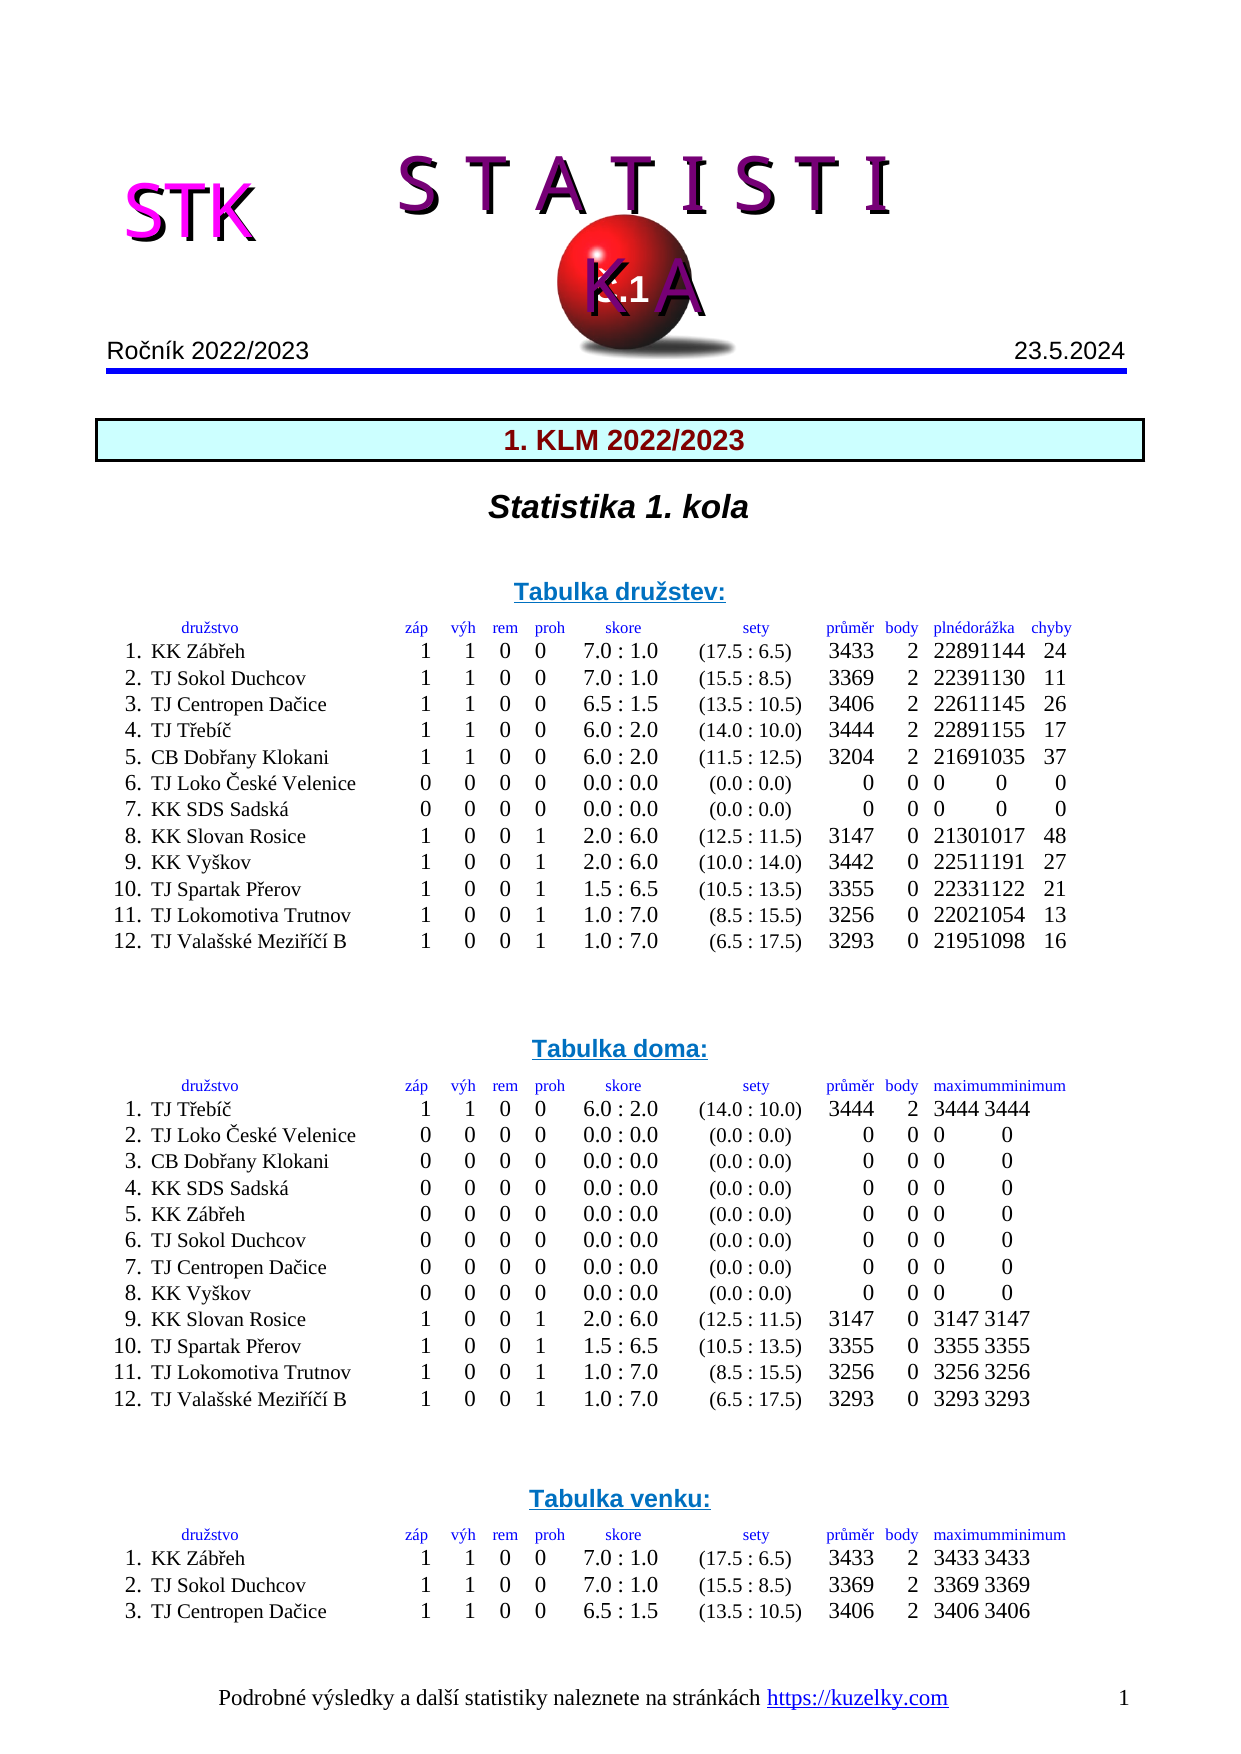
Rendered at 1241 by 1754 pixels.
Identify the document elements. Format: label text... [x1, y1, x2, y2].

text 5. KK Zábřeh 0 0 0 0 0.0 : 0.0 (0.0 : 0.0) 0 0 0 0 [106, 1200, 1134, 1226]
text 1. TJ Třebíč 1 1 0 0 6.0 : 2.0 (14.0 : 10.0) 3444 2 3444 3444 [106, 1095, 1134, 1121]
text 12. TJ Valašské Meziříčí B 1 0 0 1 1.0 : 7.0 (6.5 : 17.5) 3293 0 2195 1098 16 [106, 927, 1134, 954]
text 4. TJ Třebíč 1 1 0 0 6.0 : 2.0 (14.0 : 10.0) 3444 2 2289 1155 17 [106, 716, 1134, 743]
text 11. TJ Lokomotiva Trutnov 1 0 0 1 1.0 : 7.0 (8.5 : 15.5) 3256 0 3256 3256 [106, 1358, 1134, 1384]
text 8. KK Vyškov 0 0 0 0 0.0 : 0.0 (0.0 : 0.0) 0 0 0 0 [106, 1279, 1134, 1306]
text 11. TJ Lokomotiva Trutnov 1 0 0 1 1.0 : 7.0 (8.5 : 15.5) 3256 0 2202 1054 13 [106, 901, 1134, 927]
text Č.1 [609, 267, 671, 310]
text 1. KK Zábřeh 1 1 0 0 7.0 : 1.0 (17.5 : 6.5) 3433 2 3433 3433 [106, 1544, 1134, 1571]
text 12. TJ Valašské Meziříčí B 1 0 0 1 1.0 : 7.0 (6.5 : 17.5) 3293 0 3293 3293 [106, 1384, 1134, 1411]
text družstvo záp výh rem proh skore sety průměr body maximum minimum [106, 1525, 1134, 1544]
text 7. TJ Centropen Dačice 0 0 0 0 0.0 : 0.0 (0.0 : 0.0) 0 0 0 0 [106, 1253, 1134, 1279]
text Tabulka družstev: [94, 577, 1145, 606]
text Č.1 [687, 267, 1134, 310]
text 2. TJ Sokol Duchcov 1 1 0 0 7.0 : 1.0 (15.5 : 8.5) 3369 2 2239 1130 11 [106, 664, 1134, 690]
text 9. KK Slovan Rosice 1 0 0 1 2.0 : 6.0 (12.5 : 11.5) 3147 0 3147 3147 [106, 1306, 1134, 1332]
text 2. TJ Loko České Velenice 0 0 0 0 0.0 : 0.0 (0.0 : 0.0) 0 0 0 0 [106, 1121, 1134, 1147]
text 6. TJ Loko České Velenice 0 0 0 0 0.0 : 0.0 (0.0 : 0.0) 0 0 0 0 0 [106, 769, 1134, 796]
text 3. CB Dobřany Klokani 0 0 0 0 0.0 : 0.0 (0.0 : 0.0) 0 0 0 0 [106, 1147, 1134, 1174]
text 1. KK Zábřeh 1 1 0 0 7.0 : 1.0 (17.5 : 6.5) 3433 2 2289 1144 24 [106, 637, 1134, 664]
text Tabulka venku: [94, 1484, 1145, 1513]
text Č.1 [106, 267, 587, 310]
text 3. TJ Centropen Dačice 1 1 0 0 6.5 : 1.5 (13.5 : 10.5) 3406 2 3406 3406 [106, 1597, 1134, 1623]
text Statistika 1. kola [106, 487, 1134, 526]
text 10. TJ Spartak Přerov 1 0 0 1 1.5 : 6.5 (10.5 : 13.5) 3355 0 3355 3355 [106, 1332, 1134, 1358]
text Tabulka doma: [94, 1034, 1145, 1063]
text 4. KK SDS Sadská 0 0 0 0 0.0 : 0.0 (0.0 : 0.0) 0 0 0 0 [106, 1174, 1134, 1200]
text 8. KK Slovan Rosice 1 0 0 1 2.0 : 6.0 (12.5 : 11.5) 3147 0 2130 1017 48 [106, 822, 1134, 848]
text 5. CB Dobřany Klokani 1 1 0 0 6.0 : 2.0 (11.5 : 12.5) 3204 2 2169 1035 37 [106, 743, 1134, 769]
text 6. TJ Sokol Duchcov 0 0 0 0 0.0 : 0.0 (0.0 : 0.0) 0 0 0 0 [106, 1226, 1134, 1253]
subtitle 1. KLM 2022/2023 [98, 421, 1142, 459]
text 2. TJ Sokol Duchcov 1 1 0 0 7.0 : 1.0 (15.5 : 8.5) 3369 2 3369 3369 [106, 1571, 1134, 1597]
text 10. TJ Spartak Přerov 1 0 0 1 1.5 : 6.5 (10.5 : 13.5) 3355 0 2233 1122 21 [106, 874, 1134, 901]
text 9. KK Vyškov 1 0 0 1 2.0 : 6.0 (10.0 : 14.0) 3442 0 2251 1191 27 [106, 848, 1134, 874]
text družstvo záp výh rem proh skore sety průměr body plné dorážka chyby [106, 618, 1134, 637]
text 7. KK SDS Sadská 0 0 0 0 0.0 : 0.0 (0.0 : 0.0) 0 0 0 0 0 [106, 796, 1134, 822]
text 3. TJ Centropen Dačice 1 1 0 0 6.5 : 1.5 (13.5 : 10.5) 3406 2 2261 1145 26 [106, 690, 1134, 716]
text Ročník 2022/2023 23.5.2024 [106, 336, 1134, 365]
text družstvo záp výh rem proh skore sety průměr body maximum minimum [106, 1076, 1134, 1095]
